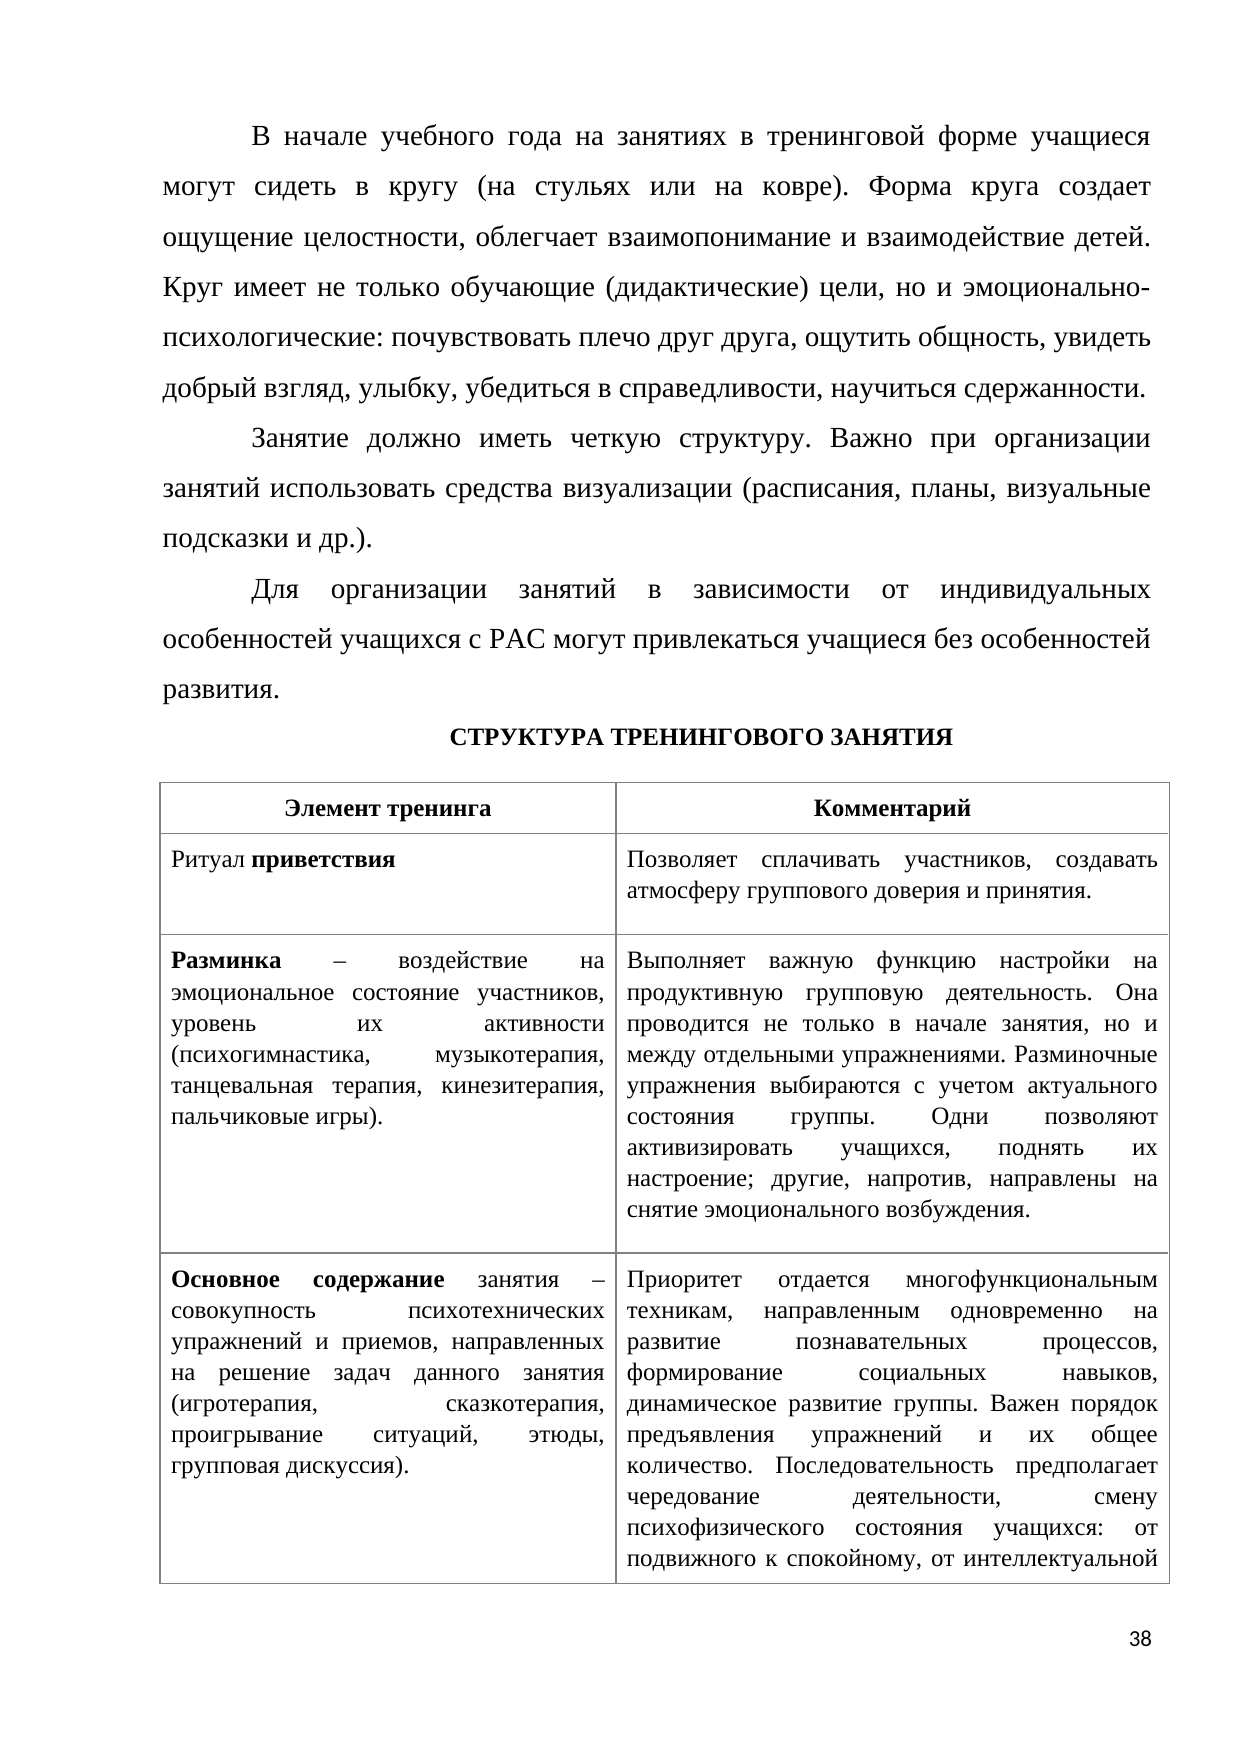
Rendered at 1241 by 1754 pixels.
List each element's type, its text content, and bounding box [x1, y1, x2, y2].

table_cell Позволяет сплачивать участников, создавать атмосферу группового доверия и принятия. [617, 833, 1169, 934]
table_cell Разминка – воздействие на эмоциональное состояние участников, уровень их активности (психогимнастика, музыкотерапия, танцевальная терапия, кинезитерапия, пальчиковые игры). [161, 935, 615, 1252]
text Для организации занятий в зависимости от индивидуальных особенностей учащихся с РАС могут привлекаться учащиеся без особенностей развития. [162, 571, 1152, 705]
text Занятие должно иметь четкую структуру. Важно при организации занятий использовать средства визуализации (расписания, планы, визуальные подсказки и др.). [162, 420, 1152, 554]
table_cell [161, 1254, 615, 1583]
table_header Элемент тренинга [161, 783, 615, 833]
table_cell Выполняет важную функцию настройки на продуктивную групповую деятельность. Она проводится не только в начале занятия, но и между отдельными упражнениями. Разминочные упражнения выбираются с учетом актуального состояния группы. Одни позволяют активизировать учащихся, поднять их настроение; другие, напротив, направлены на снятие эмоционального возбуждения. [617, 934, 1169, 1252]
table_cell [617, 1252, 1169, 1583]
text СТРУКТУРА ТРЕНИНГОВОГО ЗАНЯТИЯ [162, 722, 1152, 751]
text В начале учебного года на занятиях в тренинговой форме учащиеся могут сидеть в кругу (на стульях или на ковре). Форма круга создает ощущение целостности, облегчает взаимопонимание и взаимодействие детей. Круг имеет не только обучающие (дидактические) цели, но и эмоционально-психологические: почувствовать плечо друг друга, ощутить общность, увидеть добрый взгляд, улыбку, убедиться в справедливости, научиться сдержанности. [162, 118, 1152, 403]
table_header Комментарий [617, 783, 1169, 833]
table_cell Ритуал приветствия [161, 834, 615, 934]
